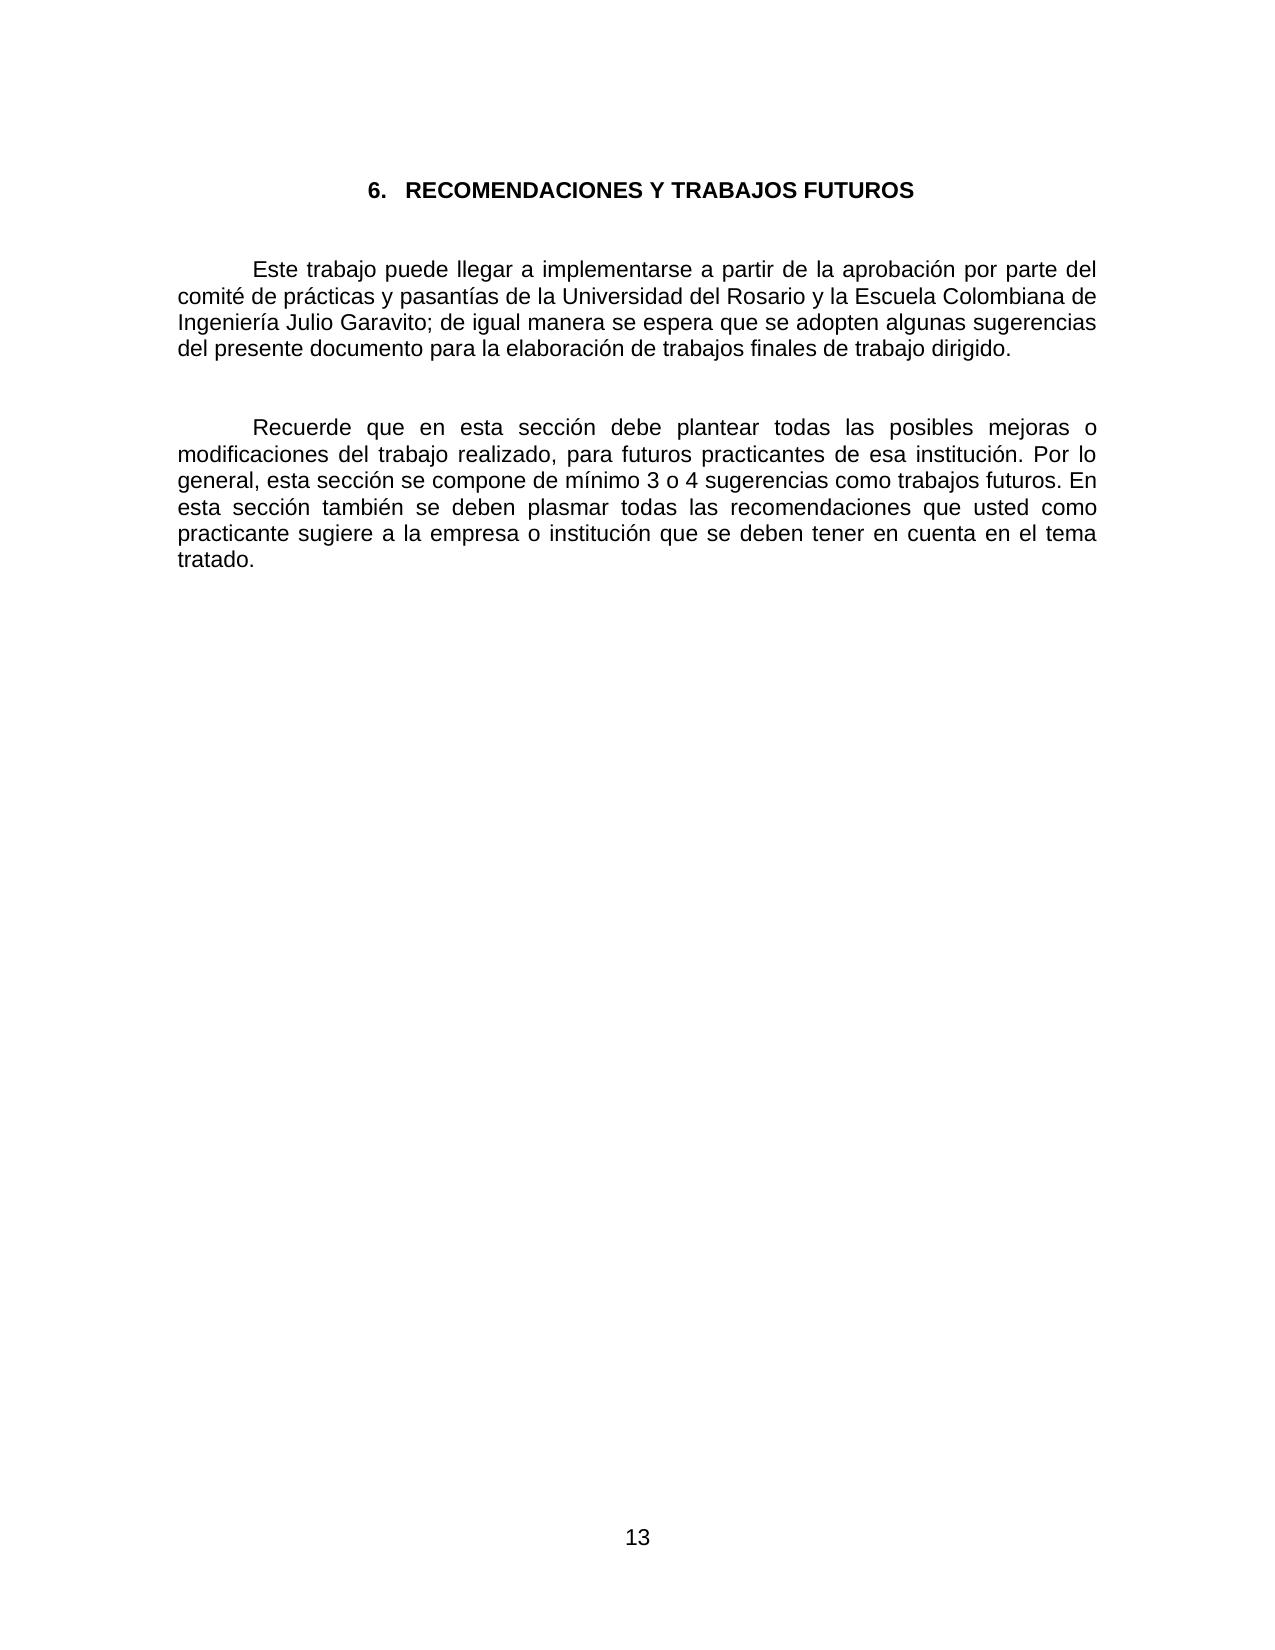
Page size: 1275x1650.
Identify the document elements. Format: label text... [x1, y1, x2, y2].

subtitle RECOMENDACIONES Y TRABAJOS FUTUROS [184, 177, 1098, 203]
text Este trabajo puede llegar a implementarse a partir de la aprobación por parte del comité de prácticas y pasantías de la Universidad del Rosario y la Escuela Colombiana de Ingeniería Julio Garavito; de igual manera se espera que se adopten algunas sugerencias del presente documento para la elaboración de trabajos finales de trabajo dirigido. [177, 256, 1098, 362]
text Recuerde que en esta sección debe plantear todas las posibles mejoras o modificaciones del trabajo realizado, para futuros practicantes de esa institución. Por lo general, esta sección se compone de mínimo 3 o 4 sugerencias como trabajos futuros. En esta sección también se deben plasmar todas las recomendaciones que usted como practicante sugiere a la empresa o institución que se deben tener en cuenta en el tema tratado. [177, 414, 1098, 572]
